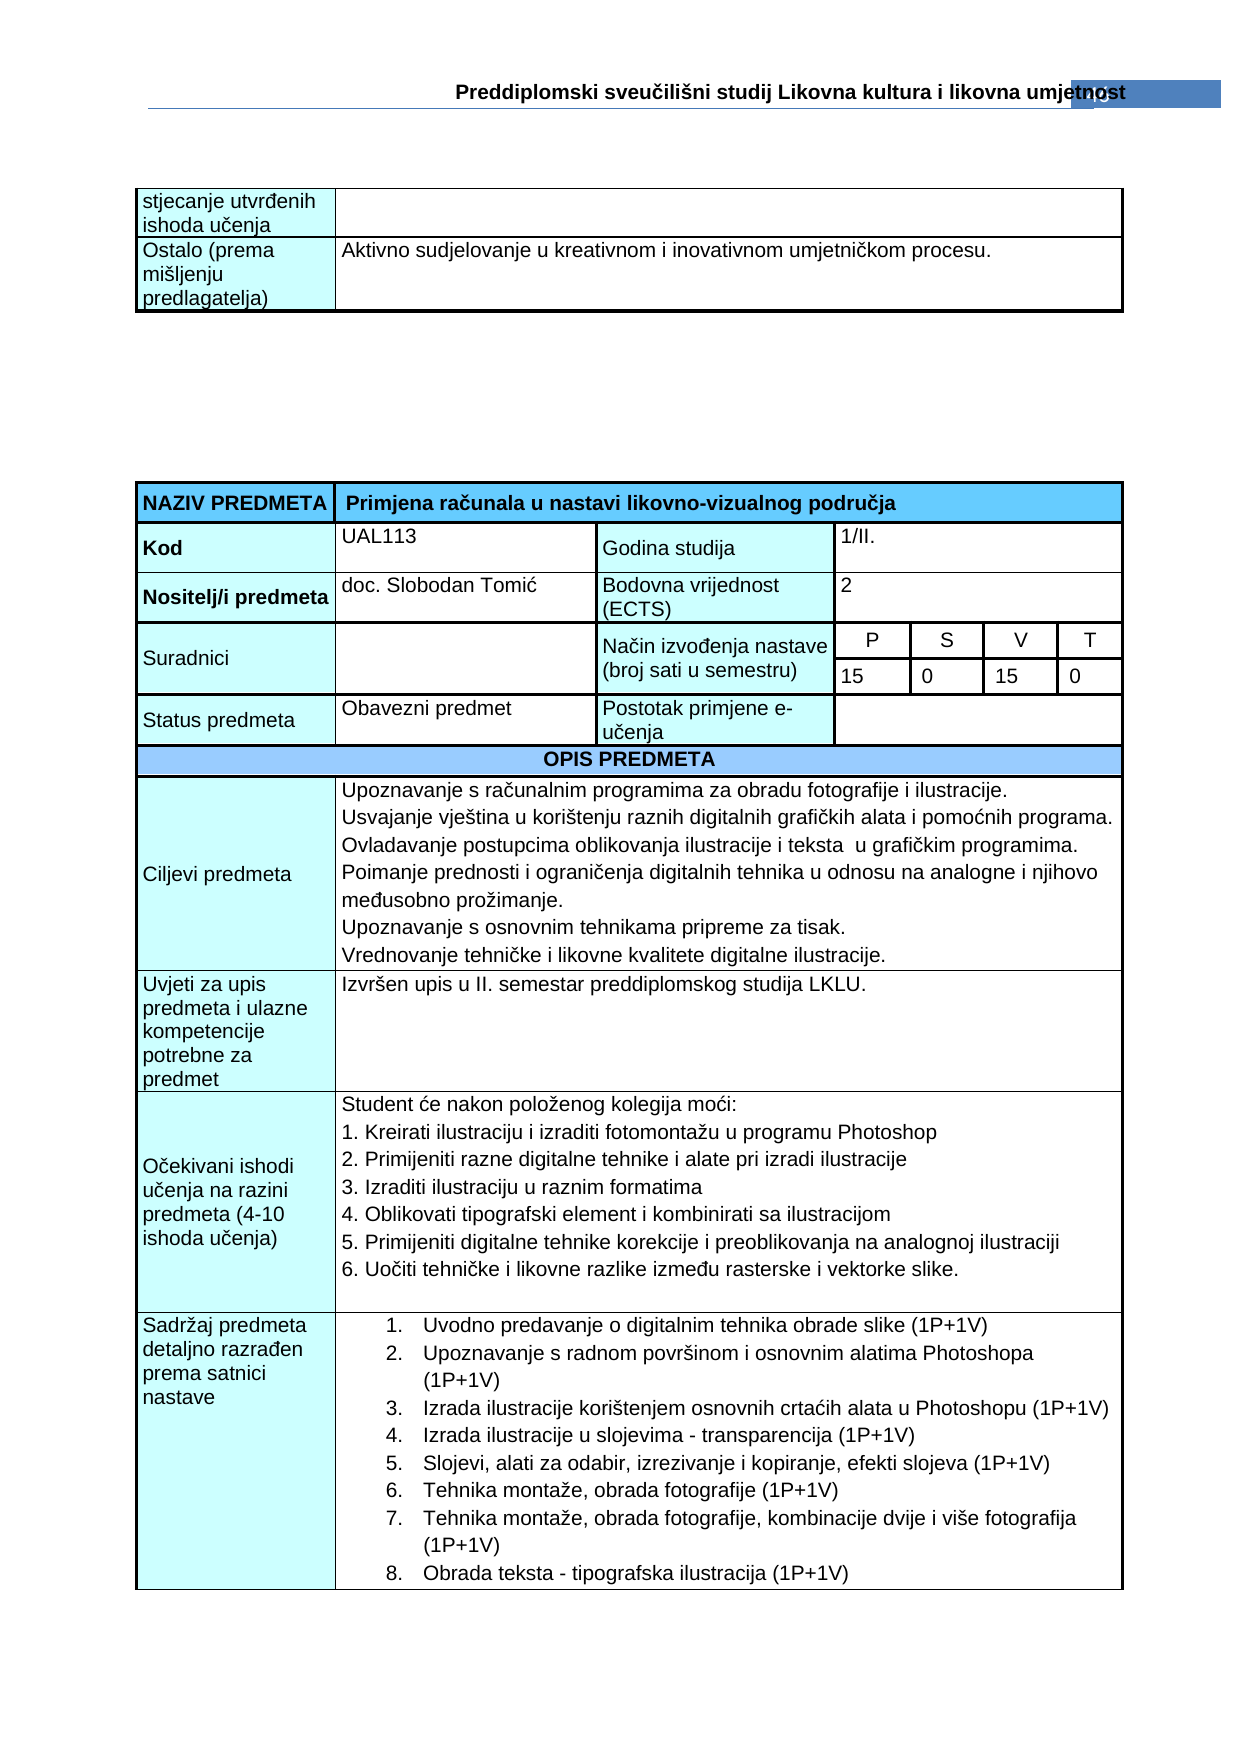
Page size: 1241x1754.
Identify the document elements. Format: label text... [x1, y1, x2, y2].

table_header Primjena računala u nastavi likovno-vizualnog područja [336, 484, 1121, 521]
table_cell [138, 1313, 335, 1589]
table_cell UAL113 [336, 524, 595, 572]
table_cell Uvjeti za upis predmeta i ulazne kompetencije potrebne za predmet [138, 971, 335, 1091]
table_cell Godina studija [598, 524, 833, 572]
table_cell P [836, 624, 909, 657]
table_cell 0 [1059, 660, 1121, 692]
table_cell 15 [836, 660, 909, 692]
table_cell 2 [836, 573, 1121, 621]
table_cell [336, 1313, 1121, 1589]
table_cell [138, 189, 335, 236]
table_cell [836, 696, 1121, 743]
table_cell Ciljevi predmeta [138, 778, 335, 970]
table_cell Nositelj/i predmeta [138, 573, 335, 621]
table_cell Student će nakon položenog kolegija moći: 1. Kreirati ilustraciju i izraditi fotomontažu u programu Photoshop 2. Primijeniti razne digitalne tehnike i alate pri izradi ilustracije 3. Izraditi ilustraciju u raznim formatima 4. Oblikovati tipografski element i kombinirati sa ilustracijom 5. Primijeniti digitalne tehnike korekcije i preoblikovanja na analognoj ilustraciji 6. Uočiti tehničke i likovne razlike između rasterske i vektorke slike. [336, 1092, 1121, 1312]
table_cell V [985, 624, 1056, 657]
table_cell Bodovna vrijednost (ECTS) [598, 573, 833, 621]
table_cell S [912, 624, 982, 657]
table_cell Izvršen upis u II. semestar preddiplomskog studija LKLU. [336, 971, 1121, 1091]
table_cell Način izvođenja nastave (broj sati u semestru) [598, 624, 833, 692]
table_cell Kod [138, 524, 335, 572]
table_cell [336, 189, 1121, 236]
table_cell Suradnici [138, 624, 335, 692]
table_cell 15 [985, 660, 1056, 692]
table_cell [336, 624, 595, 692]
table_cell Aktivno sudjelovanje u kreativnom i inovativnom umjetničkom procesu. [336, 238, 1121, 309]
table_cell Upoznavanje s računalnim programima za obradu fotografije i ilustracije. Usvajanje vještina u korištenju raznih digitalnih grafičkih alata i pomoćnih programa. Ovladavanje postupcima oblikovanja ilustracije i teksta u grafičkim programima. Poimanje prednosti i ograničenja digitalnih tehnika u odnosu na analogne i njihovo međusobno prožimanje. Upoznavanje s osnovnim tehnikama pripreme za tisak. Vrednovanje tehničke i likovne kvalitete digitalne ilustracije. [336, 778, 1121, 970]
table_header NAZIV PREDMETA [138, 484, 333, 521]
table_cell OPIS PREDMETA [138, 747, 1121, 774]
table_cell T [1059, 624, 1121, 657]
table_cell 0 [912, 660, 982, 692]
table_cell 1/II. [836, 524, 1121, 572]
table_cell Postotak primjene e-učenja [598, 696, 833, 743]
table_cell Ostalo (prema mišljenju predlagatelja) [138, 238, 335, 309]
table_cell Status predmeta [138, 696, 335, 743]
table_cell Očekivani ishodi učenja na razini predmeta (4-10 ishoda učenja) [138, 1092, 335, 1312]
table_cell Obavezni predmet [336, 696, 595, 743]
table_cell doc. Slobodan Tomić [336, 573, 595, 621]
